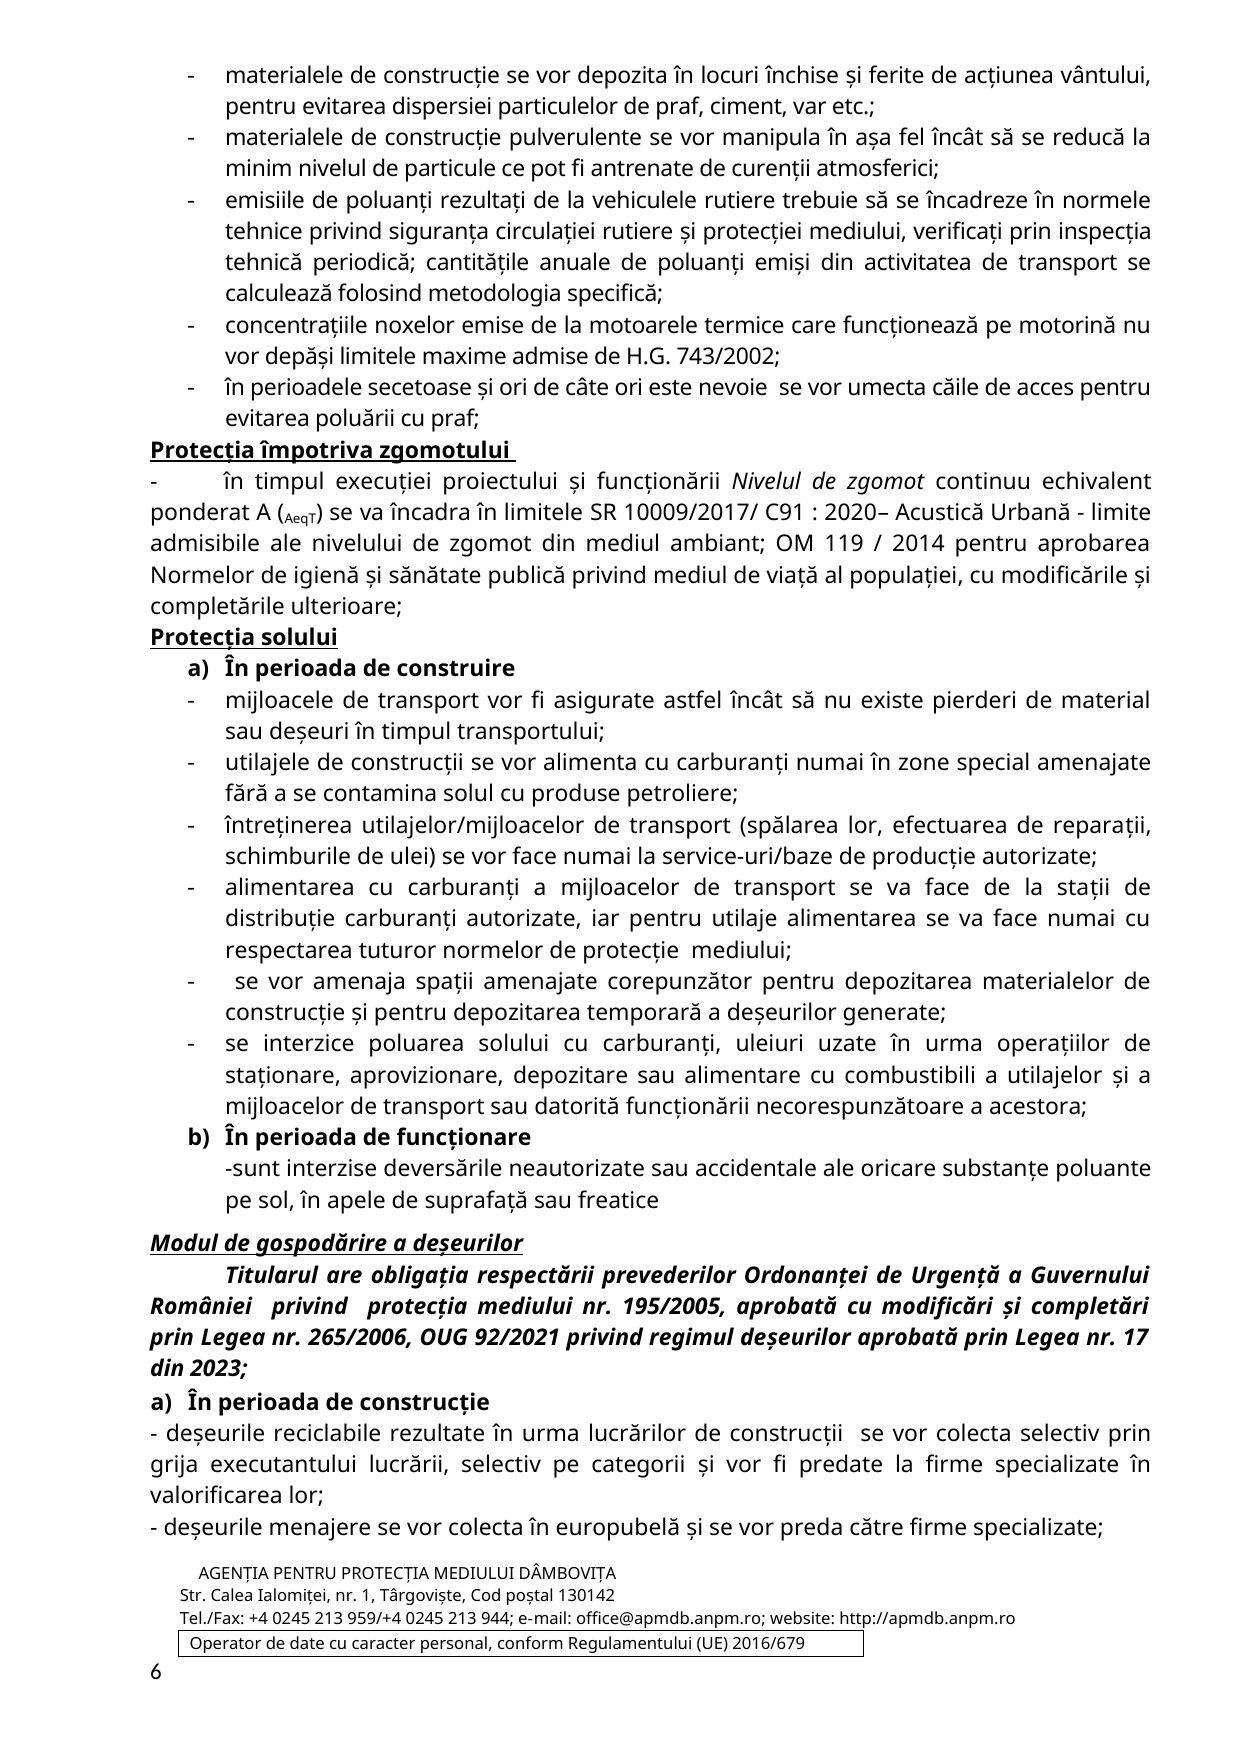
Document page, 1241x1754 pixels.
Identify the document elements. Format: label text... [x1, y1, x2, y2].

text - deşeurile menajere se vor colecta în europubelă şi se vor preda către firme specializate; [150, 1511, 1152, 1542]
list materialele de construcţie se vor depozita în locuri închise şi ferite de acţiunea vântului, pentru evitarea dispersiei particulelor de praf, ciment, var etc.; [187, 58, 1152, 121]
text Protecţia solului [150, 621, 1152, 652]
list -sunt interzise deversările neautorizate sau accidentale ale oricare substanţe poluante pe sol, în apele de suprafaţă sau freatice [225, 1152, 1152, 1215]
list mijloacele de transport vor fi asigurate astfel încât să nu existe pierderi de material sau deşeuri în timpul transportului; [187, 683, 1152, 746]
text Titularul are obligaţia respectării prevederilor Ordonanței de Urgenţă a Guvernului României privind protecţia mediului nr. 195/2005, aprobată cu modificări şi completări prin Legea nr. 265/2006, OUG 92/2021 privind regimul deşeurilor aprobată prin Legea nr. 17 din 2023; [150, 1258, 1152, 1383]
list În perioada de construcţie [150, 1383, 1152, 1417]
list utilajele de construcţii se vor alimenta cu carburanţi numai în zone special amenajate fără a se contamina solul cu produse petroliere; [187, 746, 1152, 808]
text Protecția împotriva zgomotului [150, 433, 1152, 465]
list materialele de construcţie pulverulente se vor manipula în aşa fel încât să se reducă la minim nivelul de particule ce pot fi antrenate de curenţii atmosferici; [187, 121, 1152, 183]
text - în timpul execuţiei proiectului şi funcţionării Nivelul de zgomot continuu echivalent ponderat A (AeqT) se va încadra în limitele SR 10009/2017/ C91 : 2020– Acustică Urbană - limite admisibile ale nivelului de zgomot din mediul ambiant; OM 119 / 2014 pentru aprobarea Normelor de igienă şi sănătate publică privind mediul de viaţă al populaţiei, cu modificările și completările ulterioare; [150, 465, 1152, 621]
text Modul de gospodărire a deşeurilor [150, 1227, 1152, 1258]
list În perioada de construire [187, 652, 1152, 683]
list în perioadele secetoase şi ori de câte ori este nevoie se vor umecta căile de acces pentru evitarea poluării cu praf; [187, 371, 1152, 433]
list alimentarea cu carburanţi a mijloacelor de transport se va face de la staţii de distribuţie carburanţi autorizate, iar pentru utilaje alimentarea se va face numai cu respectarea tuturor normelor de protecţie mediului; [187, 871, 1152, 965]
list concentraţiile noxelor emise de la motoarele termice care funcţionează pe motorină nu vor depăşi limitele maxime admise de H.G. 743/2002; [187, 308, 1152, 371]
list se interzice poluarea solului cu carburanţi, uleiuri uzate în urma operaţiilor de staţionare, aprovizionare, depozitare sau alimentare cu combustibili a utilajelor şi a mijloacelor de transport sau datorită funcţionării necorespunzătoare a acestora; [187, 1027, 1152, 1121]
list emisiile de poluanţi rezultaţi de la vehiculele rutiere trebuie să se încadreze în normele tehnice privind siguranţa circulaţiei rutiere şi protecţiei mediului, verificaţi prin inspecţia tehnică periodică; cantităţile anuale de poluanţi emişi din activitatea de transport se calculează folosind metodologia specifică; [187, 183, 1152, 308]
list În perioada de funcționare [187, 1121, 1152, 1152]
list întreţinerea utilajelor/mijloacelor de transport (spălarea lor, efectuarea de reparaţii, schimburile de ulei) se vor face numai la service-uri/baze de producţie autorizate; [187, 808, 1152, 871]
text - deşeurile reciclabile rezultate în urma lucrărilor de construcţii se vor colecta selectiv prin grija executantului lucrării, selectiv pe categorii şi vor fi predate la firme specializate în valorificarea lor; [150, 1417, 1152, 1511]
list se vor amenaja spaţii amenajate corepunzător pentru depozitarea materialelor de construcţie şi pentru depozitarea temporară a deşeurilor generate; [187, 965, 1152, 1027]
